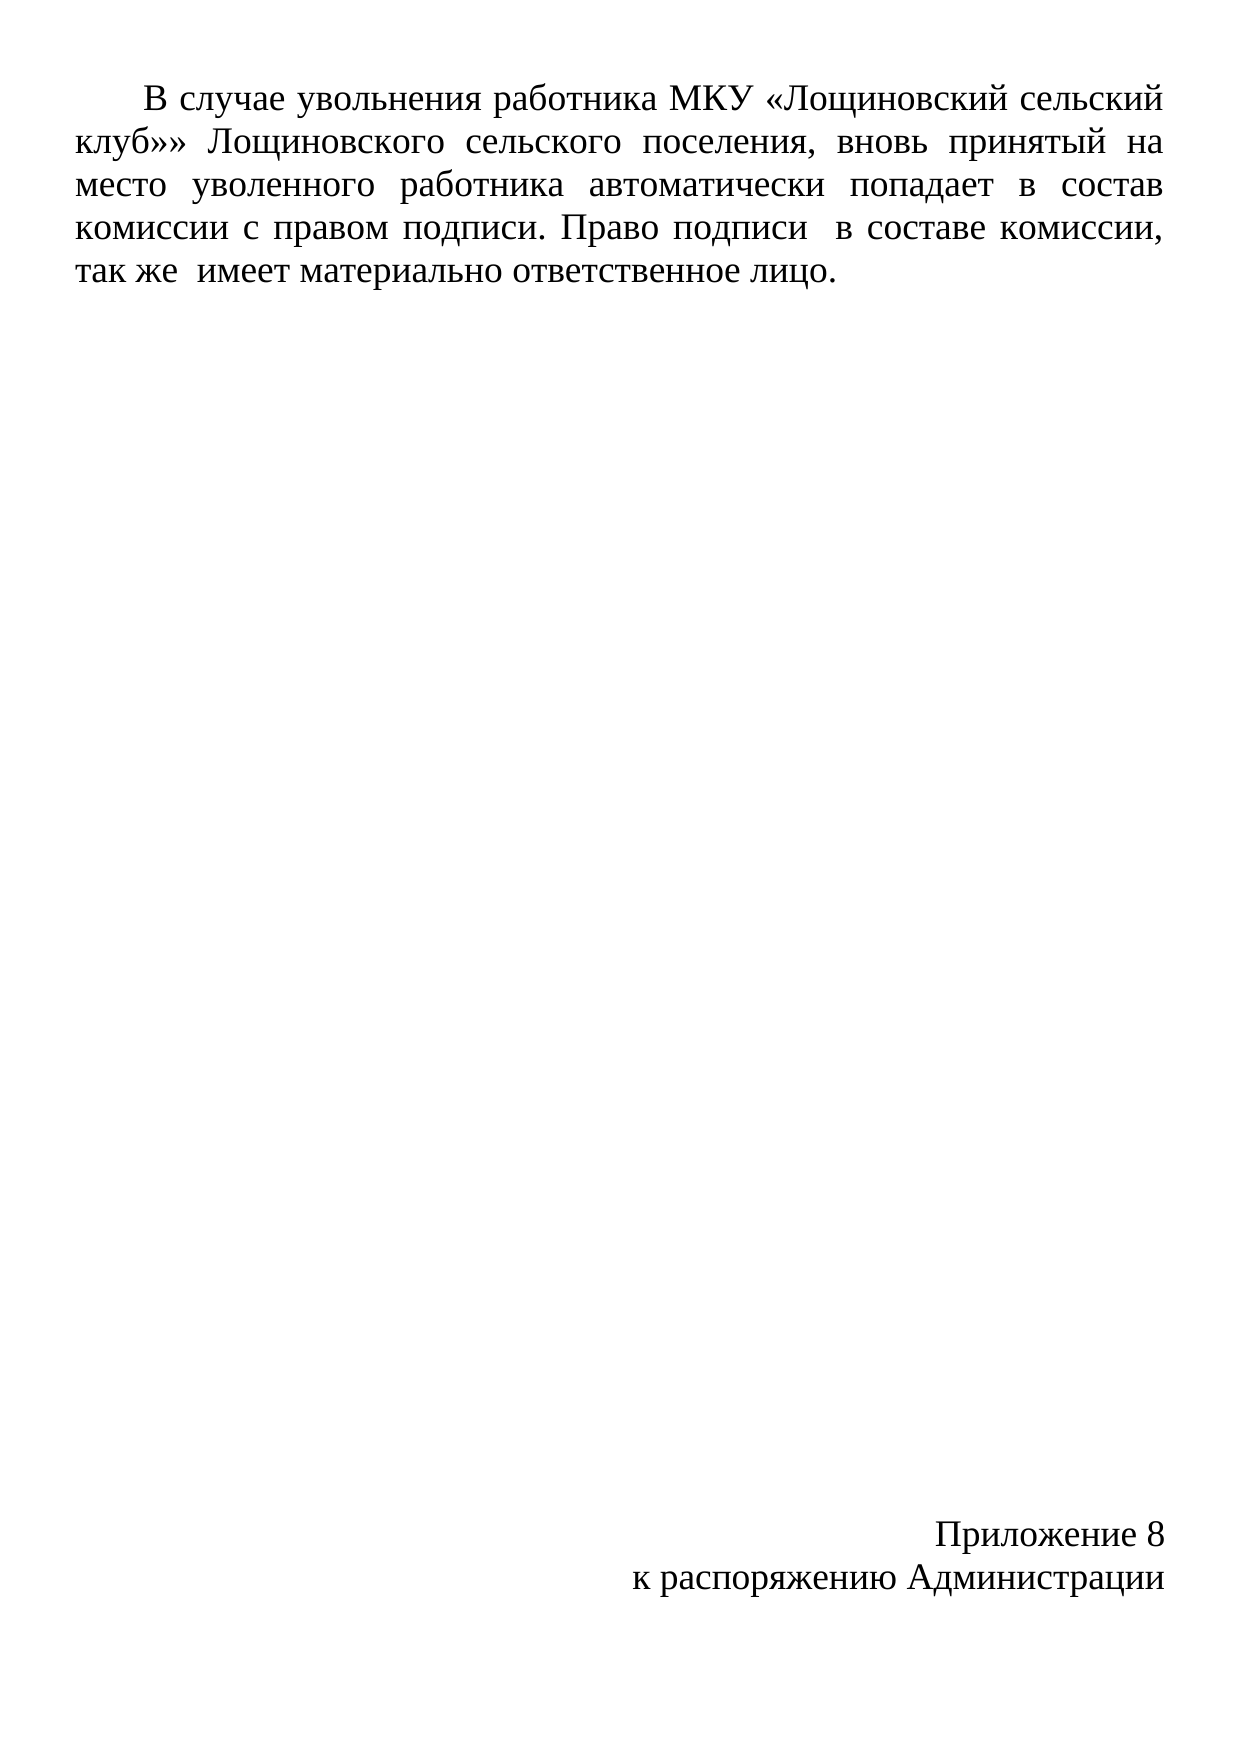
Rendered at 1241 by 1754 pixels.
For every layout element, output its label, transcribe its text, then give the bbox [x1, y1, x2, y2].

text Приложение 8 [75, 1511, 1165, 1554]
text В случае увольнения работника МКУ «Лощиновский сельский клуб»» Лощиновского сельского поселения, вновь принятый на место уволенного работника автоматически попадает в состав комиссии с правом подписи. Право подписи в составе комиссии, так же имеет материально ответственное лицо. [75, 75, 1165, 291]
text к распоряжению Администрации [75, 1554, 1165, 1597]
